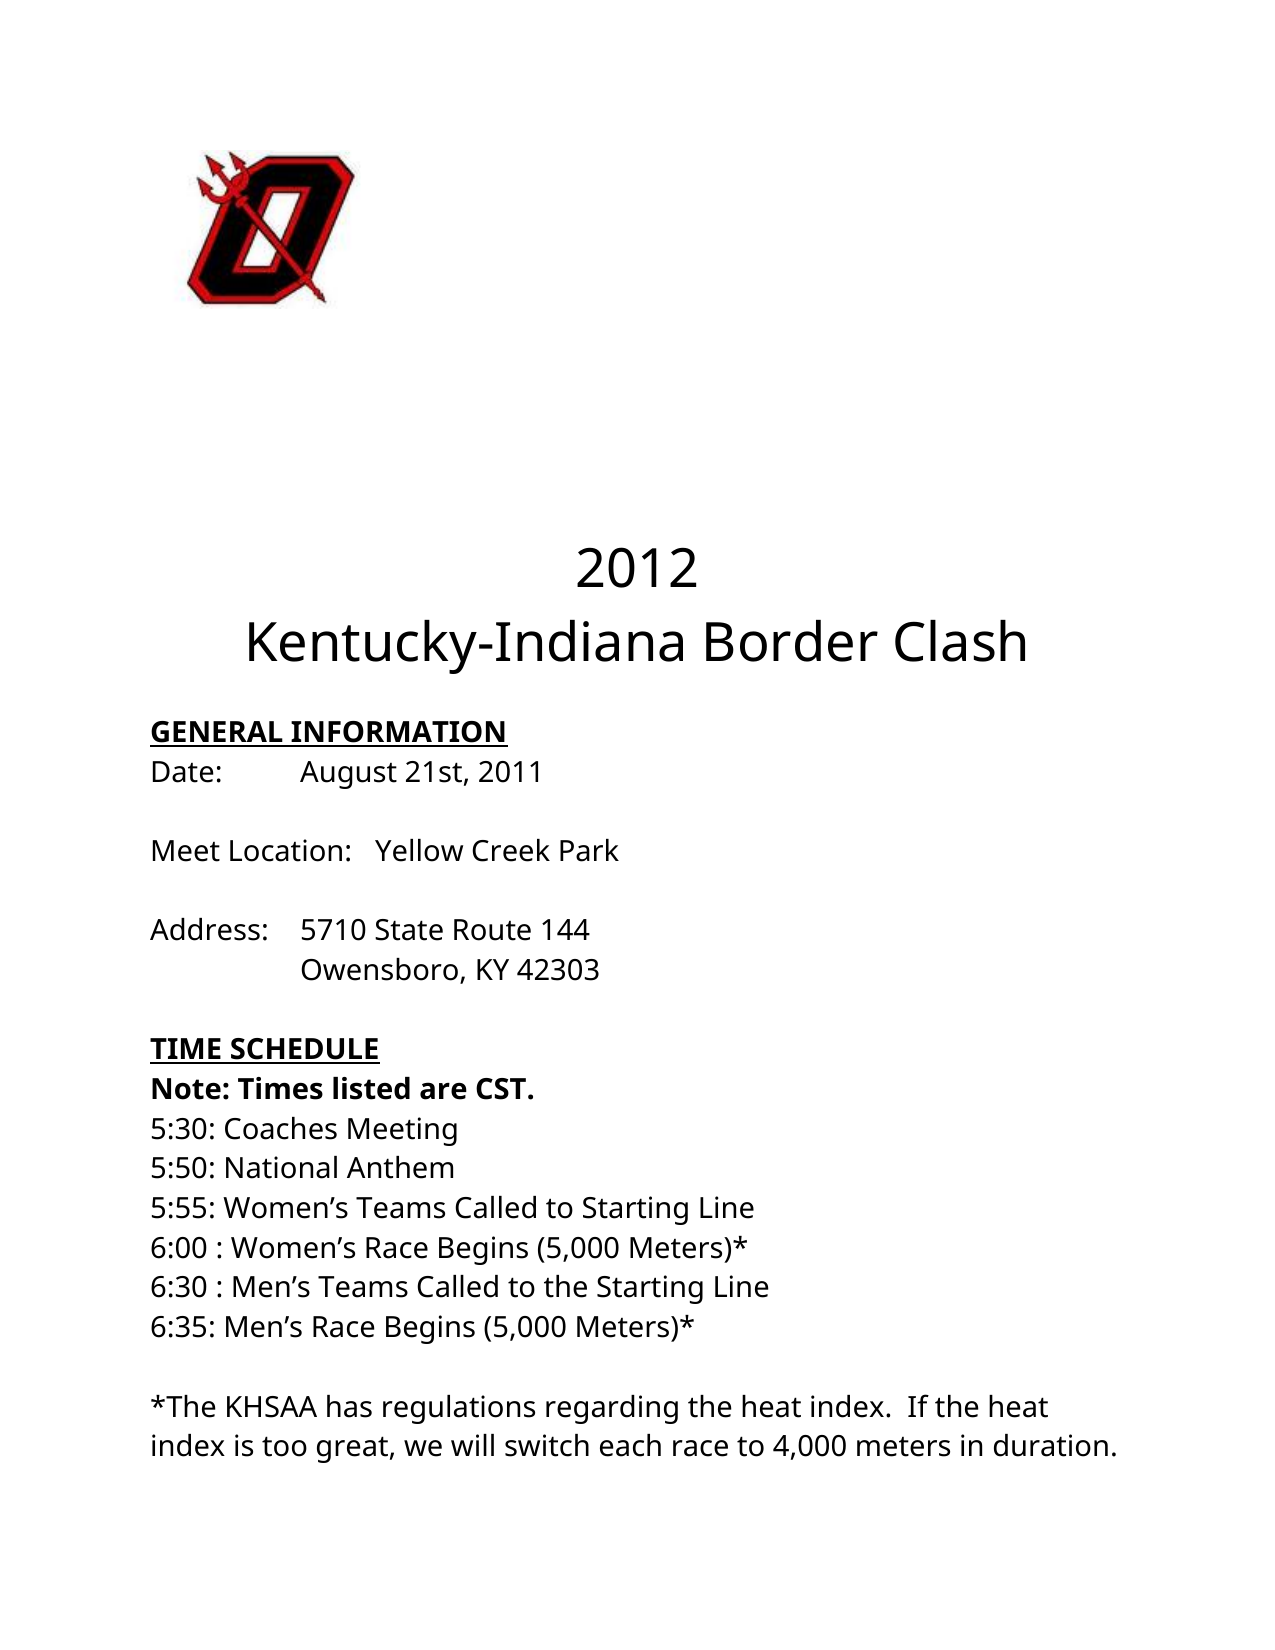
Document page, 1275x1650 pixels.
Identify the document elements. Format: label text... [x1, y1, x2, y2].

text 6:00 : Women’s Race Begins (5,000 Meters)* [150, 1227, 1125, 1267]
text Note: Times listed are CST. [150, 1068, 1125, 1108]
text 6:35: Men’s Race Begins (5,000 Meters)* [150, 1306, 1125, 1346]
text Owensboro, KY 42303 [150, 949, 1125, 989]
picture [150, 150, 361, 309]
text GENERAL INFORMATION [150, 711, 1125, 751]
text 6:30 : Men’s Teams Called to the Starting Line [150, 1267, 1125, 1306]
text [150, 1386, 1125, 1465]
text Address: 5710 State Route 144 [150, 909, 1125, 949]
text 5:50: National Anthem [150, 1148, 1125, 1187]
text Meet Location: Yellow Creek Park [150, 830, 1125, 870]
text 2012 [150, 529, 1125, 603]
text Kentucky-Indiana Border Clash [150, 603, 1125, 677]
text Date: August 21st, 2011 [150, 751, 1125, 791]
text 5:55: Women’s Teams Called to Starting Line [150, 1187, 1125, 1227]
text 5:30: Coaches Meeting [150, 1108, 1125, 1148]
text TIME SCHEDULE [150, 1029, 1125, 1068]
